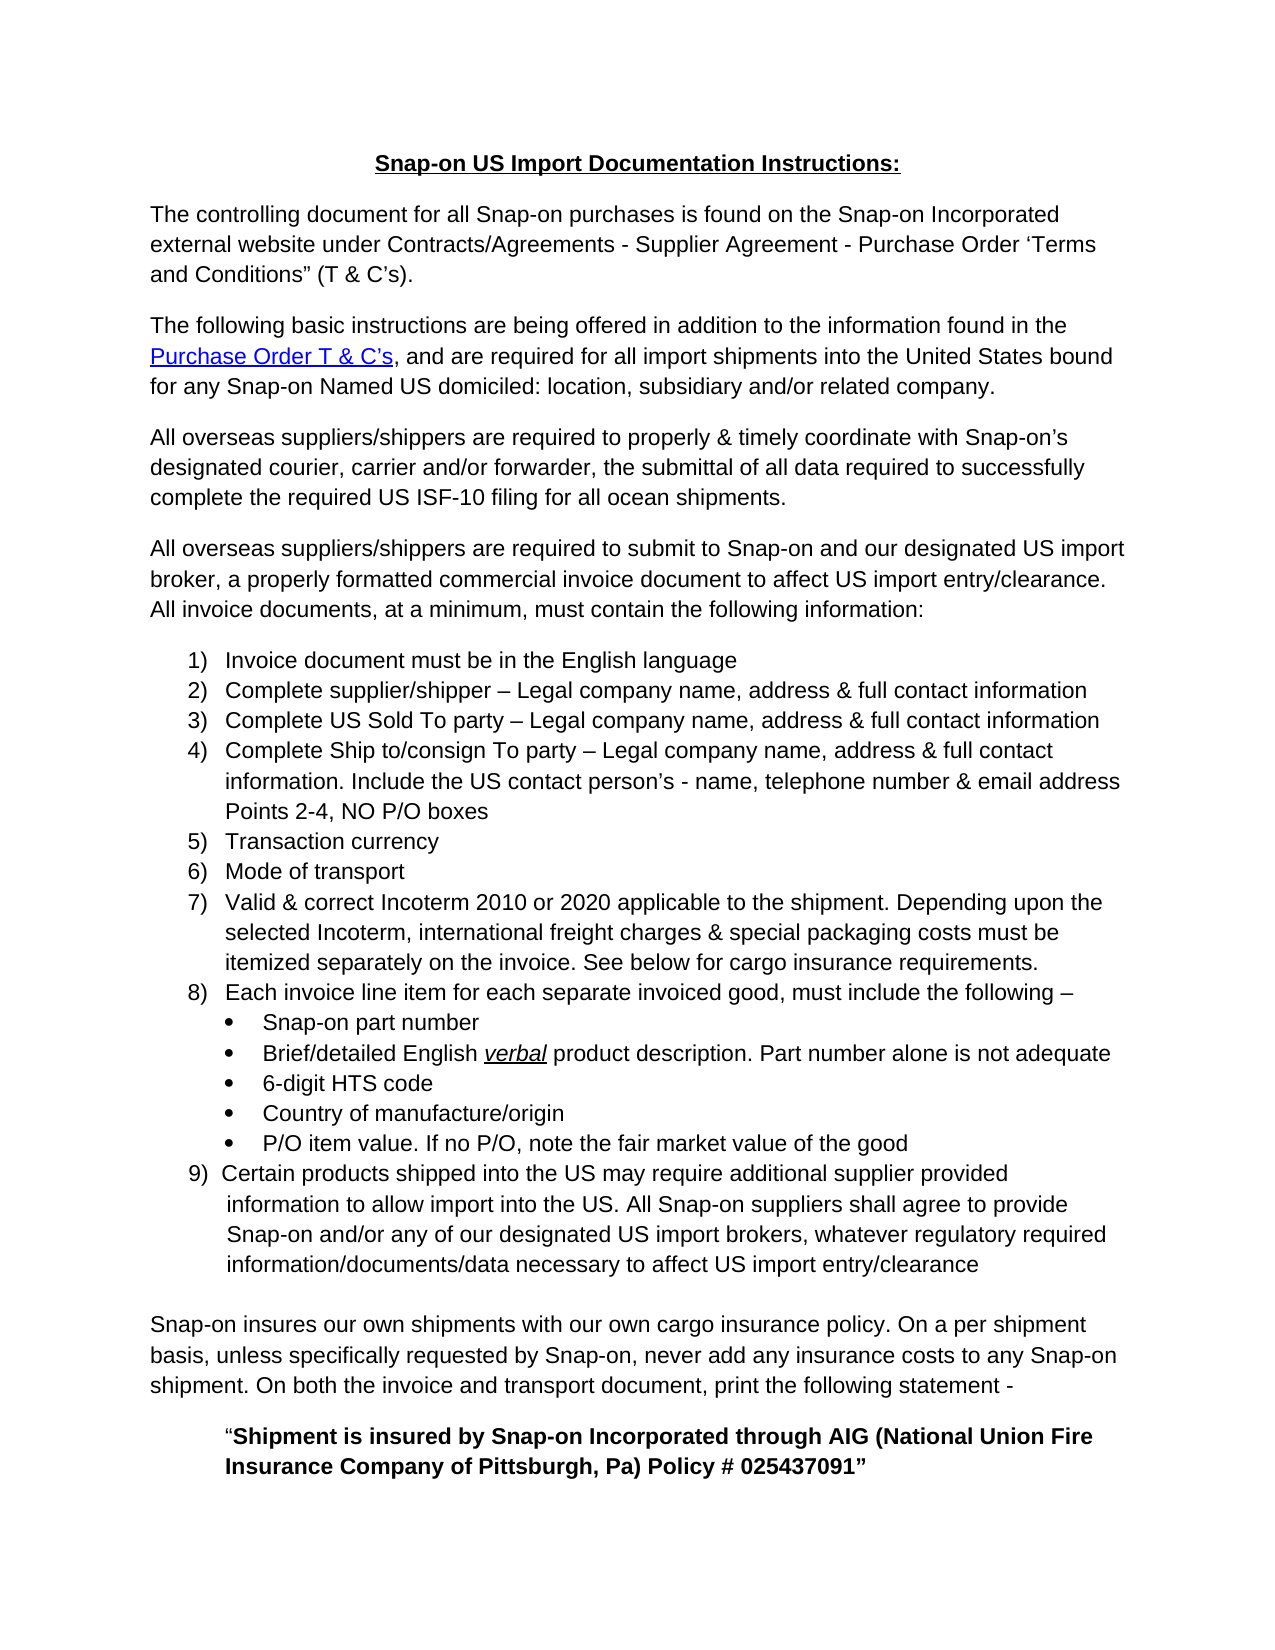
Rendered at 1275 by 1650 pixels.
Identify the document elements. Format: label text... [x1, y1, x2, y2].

list Valid & correct Incoterm 2010 or 2020 applicable to the shipment. Depending upon the selected Incoterm, international freight charges & special packaging costs must be itemized separately on the invoice. See below for cargo insurance requirements. [187, 888, 1125, 975]
list Transaction currency [187, 828, 1125, 854]
list 6-digit HTS code [225, 1070, 1125, 1096]
text “Shipment is insured by Snap-on Incorporated through AIG (National Union Fire Insurance Company of Pittsburgh, Pa) Policy # 025437091” [225, 1423, 1125, 1479]
list Complete Ship to/consign To party – Legal company name, address & full contact information. Include the US contact person’s - name, telephone number & email address [187, 737, 1125, 794]
list Brief/detailed English verbal product description. Part number alone is not adequate [225, 1039, 1125, 1066]
list Points 2-4, NO P/O boxes [225, 798, 1125, 824]
text The controlling document for all Snap-on purchases is found on the Snap-on Incorporated external website under Contracts/Agreements - Supplier Agreement - Purchase Order ‘Terms and Conditions” (T & C’s). [150, 201, 1125, 288]
text Snap-on and/or any of our designated US import brokers, whatever regulatory required [150, 1221, 1125, 1247]
list P/O item value. If no P/O, note the fair market value of the good [225, 1130, 1125, 1157]
text Snap-on US Import Documentation Instructions: [150, 150, 1125, 176]
text information/documents/data necessary to affect US import entry/clearance [150, 1251, 1125, 1277]
list Country of manufacture/origin [225, 1100, 1125, 1126]
list Complete US Sold To party – Legal company name, address & full contact information [187, 707, 1125, 734]
text 9) Certain products shipped into the US may require additional supplier provided [150, 1160, 1125, 1187]
list Each invoice line item for each separate invoiced good, must include the following – [187, 979, 1125, 1006]
text information to allow import into the US. All Snap-on suppliers shall agree to provide [150, 1191, 1125, 1217]
text All overseas suppliers/shippers are required to submit to Snap-on and our designated US import broker, a properly formatted commercial invoice document to affect US import entry/clearance. All invoice documents, at a minimum, must contain the following information: [150, 535, 1125, 622]
text All overseas suppliers/shippers are required to properly & timely coordinate with Snap-on’s designated courier, carrier and/or forwarder, the submittal of all data required to successfully complete the required US ISF-10 filing for all ocean shipments. [150, 424, 1125, 511]
text Snap-on insures our own shipments with our own cargo insurance policy. On a per shipment basis, unless specifically requested by Snap-on, never add any insurance costs to any Snap-on shipment. On both the invoice and transport document, print the following statement - [150, 1311, 1125, 1398]
text The following basic instructions are being offered in addition to the information found in the Purchase Order T & C’s, and are required for all import shipments into the United States bound for any Snap-on Named US domiciled: location, subsidiary and/or related company. [150, 312, 1125, 399]
list Complete supplier/shipper – Legal company name, address & full contact information [187, 677, 1125, 703]
list Snap-on part number [225, 1009, 1125, 1036]
list Invoice document must be in the English language [187, 647, 1125, 673]
list Mode of transport [187, 858, 1125, 885]
